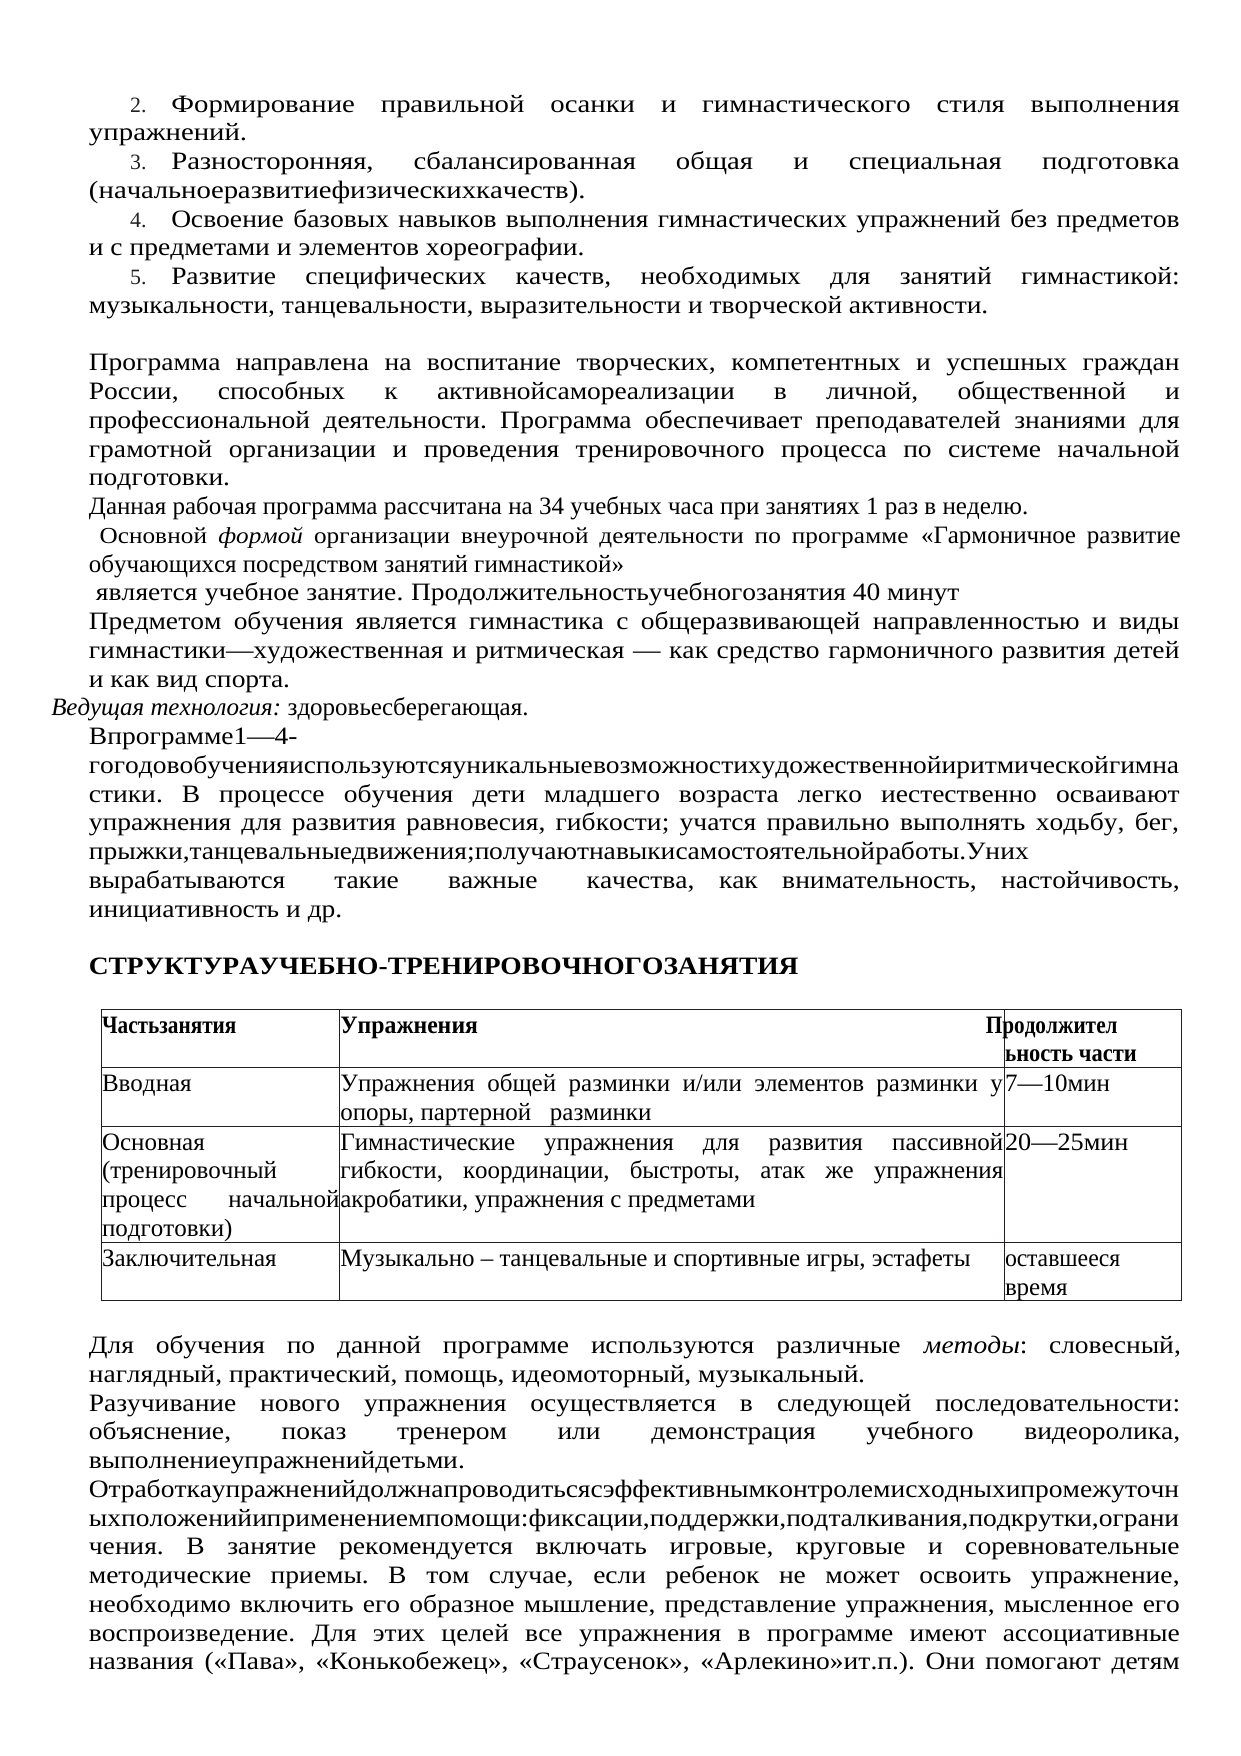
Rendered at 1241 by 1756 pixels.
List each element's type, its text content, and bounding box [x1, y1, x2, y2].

list Формирование правильной осанки и гимнастического стиля выполнения упражнений. [89, 89, 1181, 146]
table_cell Музыкально – танцевальные и спортивные игры, эстафеты [340, 1243, 1004, 1300]
text Программа направлена на воспитание творческих, компетентных и успешных граждан России, способных к активнойсамореализации в личной, общественной и профессиональной деятельности. Программа обеспечивает преподавателей знаниями для грамотной организации и проведения тренировочного процесса по системе начальной подготовки. [89, 347, 1181, 491]
text Разучивание нового упражнения осуществляется в следующей последовательности: объяснение, показ тренером или демонстрация учебного видеоролика, выполнениеупражненийдетьми. [89, 1388, 1181, 1474]
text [89, 1474, 1181, 1675]
text Основной формой организации внеурочной деятельности по программе «Гармоничное развитие обучающихся посредством занятий гимнастикой» [89, 520, 1181, 577]
table_cell 7—10мин [1005, 1068, 1181, 1126]
text Ведущая технология: здоровьесберегающая. [51, 692, 1181, 721]
list Развитие специфических качеств, необходимых для занятий гимнастикой: музыкальности, танцевальности, выразительности и творческой активности. [89, 261, 1181, 319]
table_header Упражнения [340, 1010, 1004, 1067]
table_cell Гимнастические упражнения для развития пассивной гибкости, координации, быстроты, атак же упражнения акробатики, упражнения с предметами [340, 1127, 1004, 1242]
table_cell Заключительная [102, 1243, 339, 1300]
text Впрограмме1—4-гогодовобученияиспользуютсяуникальныевозможностихудожественнойиритмическойгимнастики. В процессе обучения дети младшего возраста легко иестественно осваивают упражнения для развития равновесия, гибкости; учатся правильно выполнять ходьбу, бег, прыжки,танцевальныедвижения;получаютнавыкисамостоятельнойработы.Уних вырабатываются такие важные качества, как внимательность, настойчивость, инициативность и др. [89, 721, 1181, 922]
table_cell Упражнения общей разминки и/или элементов разминки у опоры, партерной разминки [340, 1068, 1004, 1126]
table_cell оставшееся время [1005, 1243, 1181, 1300]
text СТРУКТУРАУЧЕБНО-ТРЕНИРОВОЧНОГОЗАНЯТИЯ [89, 951, 1181, 980]
list Освоение базовых навыков выполнения гимнастических упражнений без предметов и с предметами и элементов хореографии. [89, 204, 1181, 261]
list Разносторонняя, сбалансированная общая и специальная подготовка (начальноеразвитиефизическихкачеств). [89, 146, 1181, 204]
table_cell Вводная [102, 1068, 339, 1126]
text Предметом обучения является гимнастика с общеразвивающей направленностью и виды гимнастики—художественная и ритмическая — как средство гармоничного развития детей и как вид спорта. [89, 606, 1181, 692]
text является учебное занятие. Продолжительностьучебногозанятия 40 минут [89, 577, 1181, 606]
table_header Частьзанятия [102, 1010, 339, 1067]
table_cell 20—25мин [1005, 1127, 1181, 1242]
table_cell Основная (тренировочный процесс начальной подготовки) [102, 1127, 339, 1242]
text Данная рабочая программа рассчитана на 34 учебных часа при занятиях 1 раз в неделю. [89, 491, 1181, 520]
text Для обучения по данной программе используются различные методы: словесный, наглядный, практический, помощь, идеомоторный, музыкальный. [89, 1330, 1181, 1388]
table_header Продолжительность части [1005, 1010, 1181, 1067]
